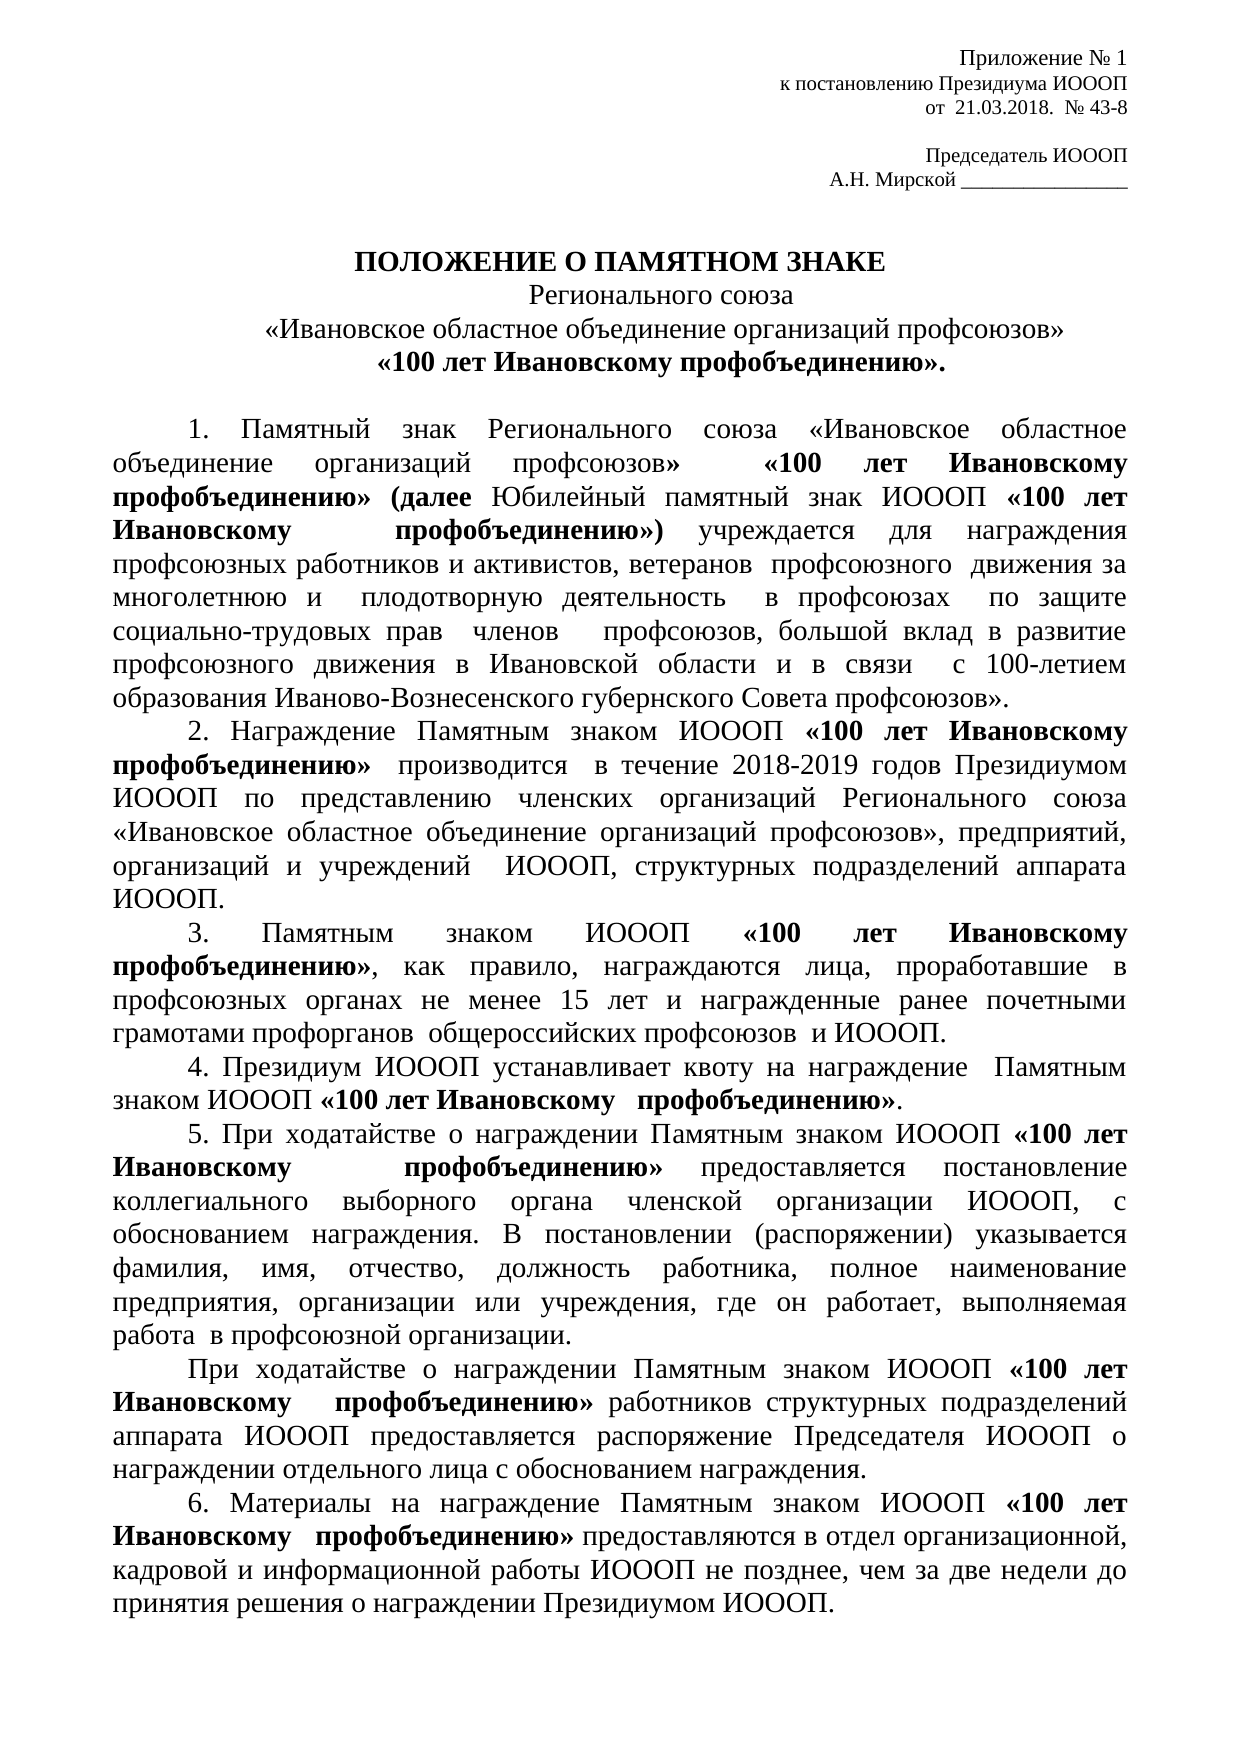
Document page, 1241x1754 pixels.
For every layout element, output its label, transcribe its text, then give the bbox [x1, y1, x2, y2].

text 6. Материалы на награждение Памятным знаком ИОООП «100 лет Ивановскому профобъединению» предоставляются в отдел организационной, кадровой и информационной работы ИОООП не позднее, чем за две недели до принятия решения о награждении Президиумом ИОООП. [112, 1485, 1128, 1619]
text Председатель ИОООП [112, 143, 1128, 167]
text 4. Президиум ИОООП устанавливает квоту на награждение Памятным знаком ИОООП «100 лет Ивановскому профобъединению». [112, 1049, 1128, 1116]
text 5. При ходатайстве о награждении Памятным знаком ИОООП «100 лет Ивановскому профобъединению» предоставляется постановление коллегиального выборного органа членской организации ИОООП, с обоснованием награждения. В постановлении (распоряжении) указывается фамилия, имя, отчество, должность работника, полное наименование предприятия, организации или учреждения, где он работает, выполняемая работа в профсоюзной организации. [112, 1116, 1128, 1351]
text 1. Памятный знак Регионального союза «Ивановское областное объединение организаций профсоюзов» «100 лет Ивановскому профобъединению» (далее Юбилейный памятный знак ИОООП «100 лет Ивановскому профобъединению») учреждается для награждения профсоюзных работников и активистов, ветеранов профсоюзного движения за многолетнюю и плодотворную деятельность в профсоюзах по защите социально-трудовых прав членов профсоюзов, большой вклад в развитие профсоюзного движения в Ивановской области и в связи с 100-летием образования Иваново-Вознесенского губернского Совета профсоюзов». [112, 412, 1128, 713]
text А.Н. Мирской ________________ [112, 167, 1128, 191]
subtitle ПОЛОЖЕНИЕ О ПАМЯТНОМ ЗНАКЕ [112, 244, 1128, 277]
text 3. Памятным знаком ИОООП «100 лет Ивановскому профобъединению», как правило, награждаются лица, проработавшие в профсоюзных органах не менее 15 лет и награжденные ранее почетными грамотами профорганов общероссийских профсоюзов и ИОООП. [112, 915, 1128, 1049]
text «Ивановское областное объединение организаций профсоюзов» [194, 311, 1128, 344]
text от 21.03.2018. № 43-8 [112, 95, 1128, 119]
text Регионального союза [194, 277, 1128, 311]
text к постановлению Президиума ИОООП [112, 71, 1128, 95]
subtitle Приложение № 1 [112, 44, 1128, 71]
text 2. Награждение Памятным знаком ИОООП «100 лет Ивановскому профобъединению» производится в течение 2018-2019 годов Президиумом ИОООП по представлению членских организаций Регионального союза «Ивановское областное объединение организаций профсоюзов», предприятий, организаций и учреждений ИОООП, структурных подразделений аппарата ИОООП. [112, 713, 1128, 915]
text При ходатайстве о награждении Памятным знаком ИОООП «100 лет Ивановскому профобъединению» работников структурных подразделений аппарата ИОООП предоставляется распоряжение Председателя ИОООП о награждении отдельного лица с обоснованием награждения. [112, 1351, 1128, 1485]
text «100 лет Ивановскому профобъединению». [194, 344, 1128, 378]
